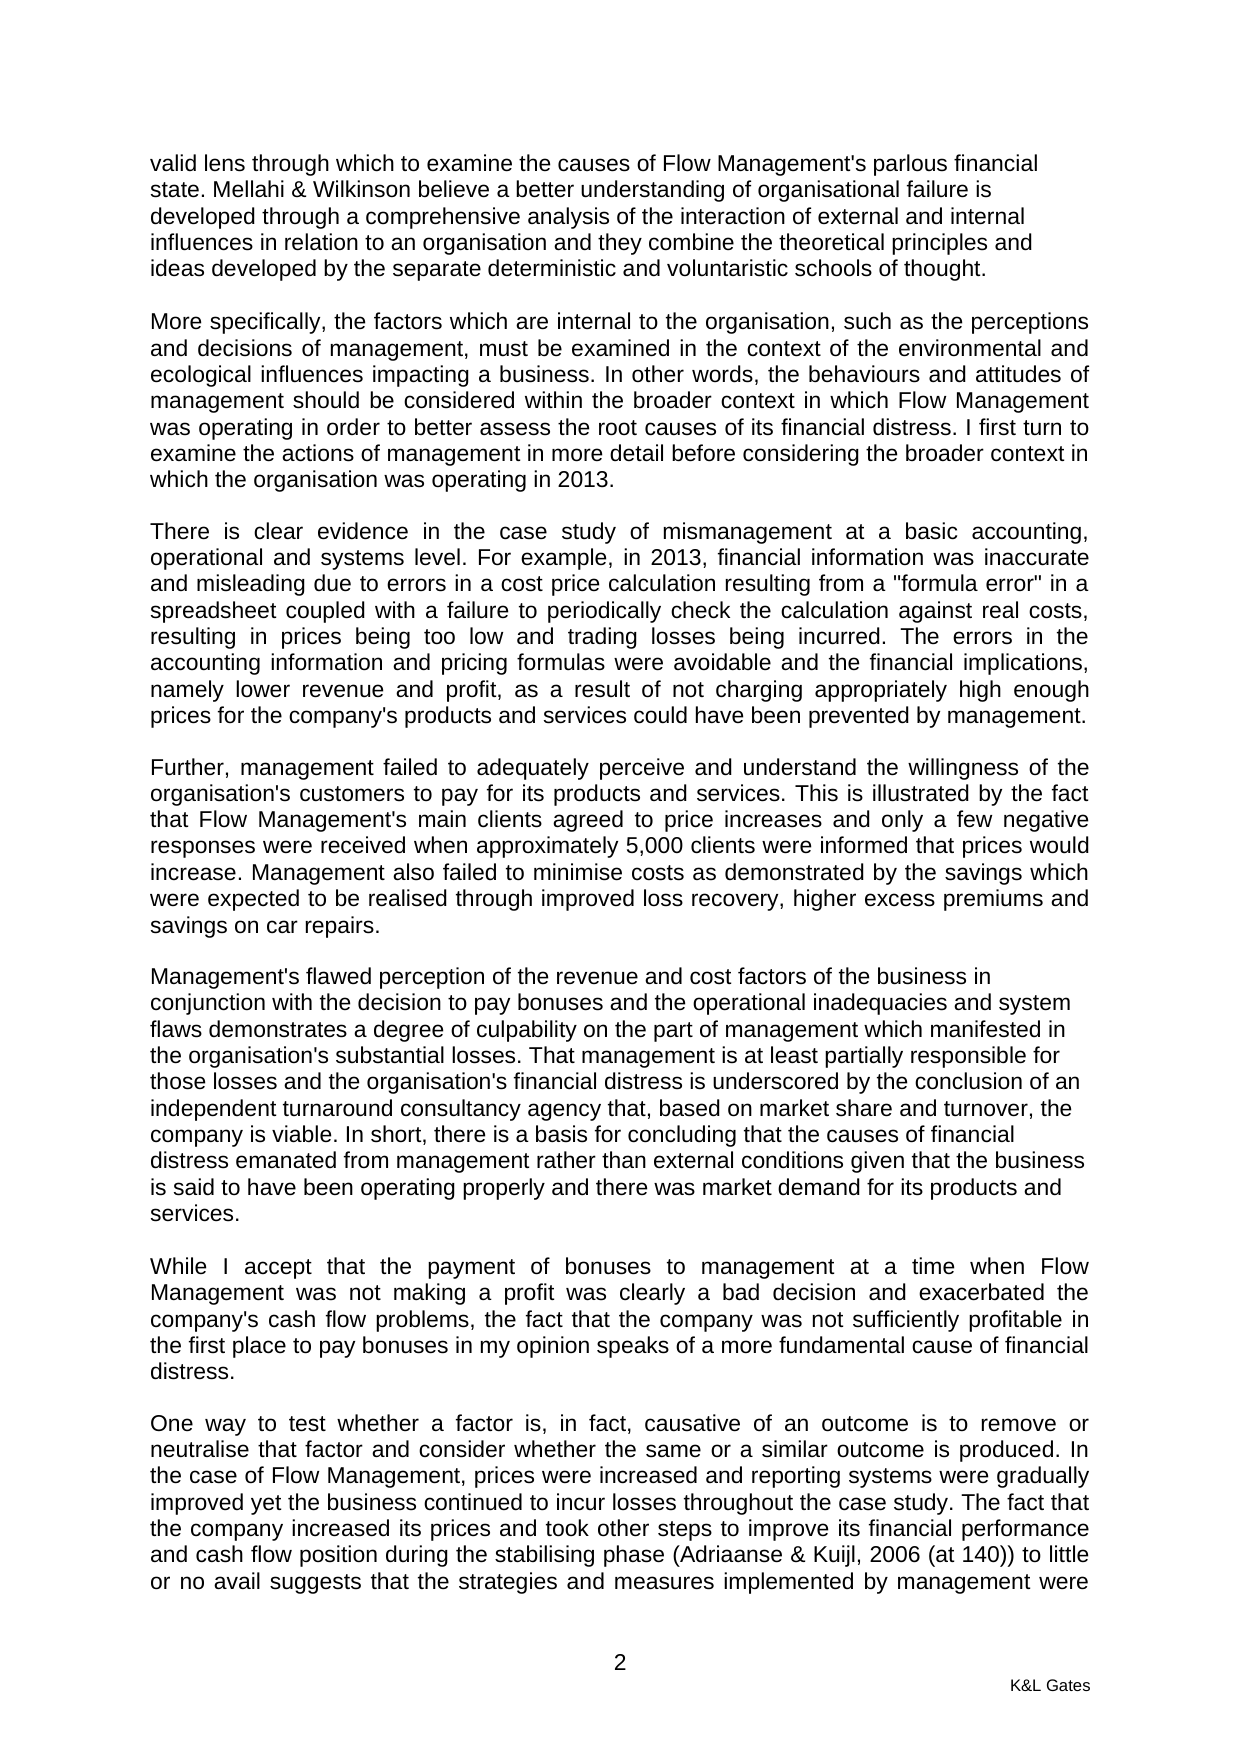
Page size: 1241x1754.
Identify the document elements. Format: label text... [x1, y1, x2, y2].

text More specifically, the factors which are internal to the organisation, such as the perceptions and decisions of management, must be examined in the context of the environmental and ecological influences impacting a business. In other words, the behaviours and attitudes of management should be considered within the broader context in which Flow Management was operating in order to better assess the root causes of its financial distress. I first turn to examine the actions of management in more detail before considering the broader context in which the organisation was operating in 2013. [150, 308, 1090, 493]
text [150, 150, 1090, 282]
text Further, management failed to adequately perceive and understand the willingness of the organisation's customers to pay for its products and services. This is illustrated by the fact that Flow Management's main clients agreed to price increases and only a few negative responses were received when approximately 5,000 clients were informed that prices would increase. Management also failed to minimise costs as demonstrated by the savings which were expected to be realised through improved loss recovery, higher excess premiums and savings on car repairs. [150, 753, 1090, 938]
text While I accept that the payment of bonuses to management at a time when Flow Management was not making a profit was clearly a bad decision and exacerbated the company's cash flow problems, the fact that the company was not sufficiently profitable in the first place to pay bonuses in my opinion speaks of a more fundamental cause of financial distress. [150, 1253, 1090, 1384]
text There is clear evidence in the case study of mismanagement at a basic accounting, operational and systems level. For example, in 2013, financial information was inaccurate and misleading due to errors in a cost price calculation resulting from a "formula error" in a spreadsheet coupled with a failure to periodically check the calculation against real costs, resulting in prices being too low and trading losses being incurred. The errors in the accounting information and pricing formulas were avoidable and the financial implications, namely lower revenue and profit, as a result of not charging appropriately high enough prices for the company's products and services could have been prevented by management. [150, 518, 1090, 728]
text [150, 1409, 1090, 1594]
text Management's flawed perception of the revenue and cost factors of the business in conjunction with the decision to pay bonuses and the operational inadequacies and system flaws demonstrates a degree of culpability on the part of management which manifested in the organisation's substantial losses. That management is at least partially responsible for those losses and the organisation's financial distress is underscored by the conclusion of an independent turnaround consultancy agency that, based on market share and turnover, the company is viable. In short, there is a basis for concluding that the causes of financial distress emanated from management rather than external conditions given that the business is said to have been operating properly and there was market demand for its products and services. [150, 963, 1090, 1226]
